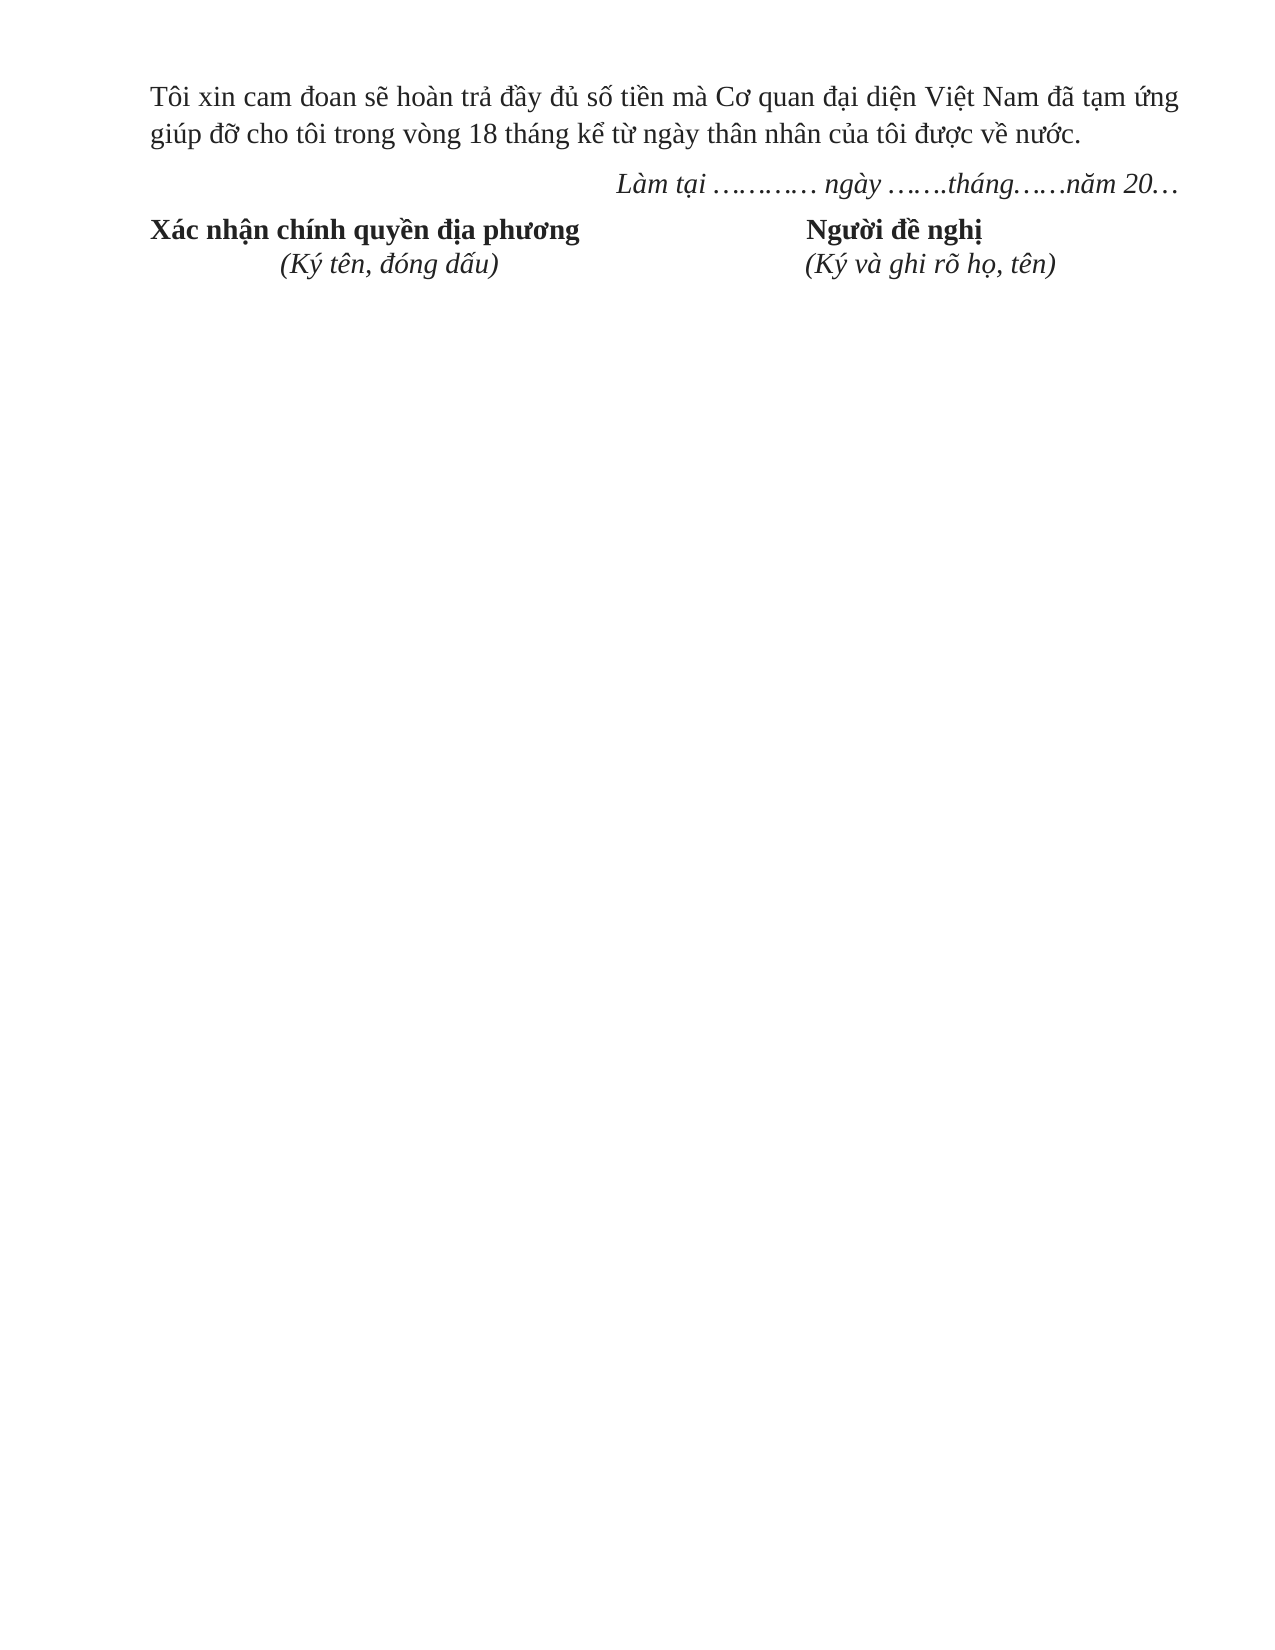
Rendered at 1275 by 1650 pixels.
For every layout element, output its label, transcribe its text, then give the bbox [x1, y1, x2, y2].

text (Ký tên, đóng dấu) (Ký và ghi rõ họ, tên) [150, 246, 1181, 279]
text Làm tại ………… ngày …….tháng……năm 20… [150, 162, 1181, 200]
text Xác nhận chính quyền địa phương Người đề nghị [150, 212, 1181, 246]
text Tôi xin cam đoan sẽ hoàn trả đầy đủ số tiền mà Cơ quan đại diện Việt Nam đã tạm ứng giúp đỡ cho tôi trong vòng 18 tháng kể từ ngày thân nhân của tôi được về nước. [150, 75, 1181, 150]
